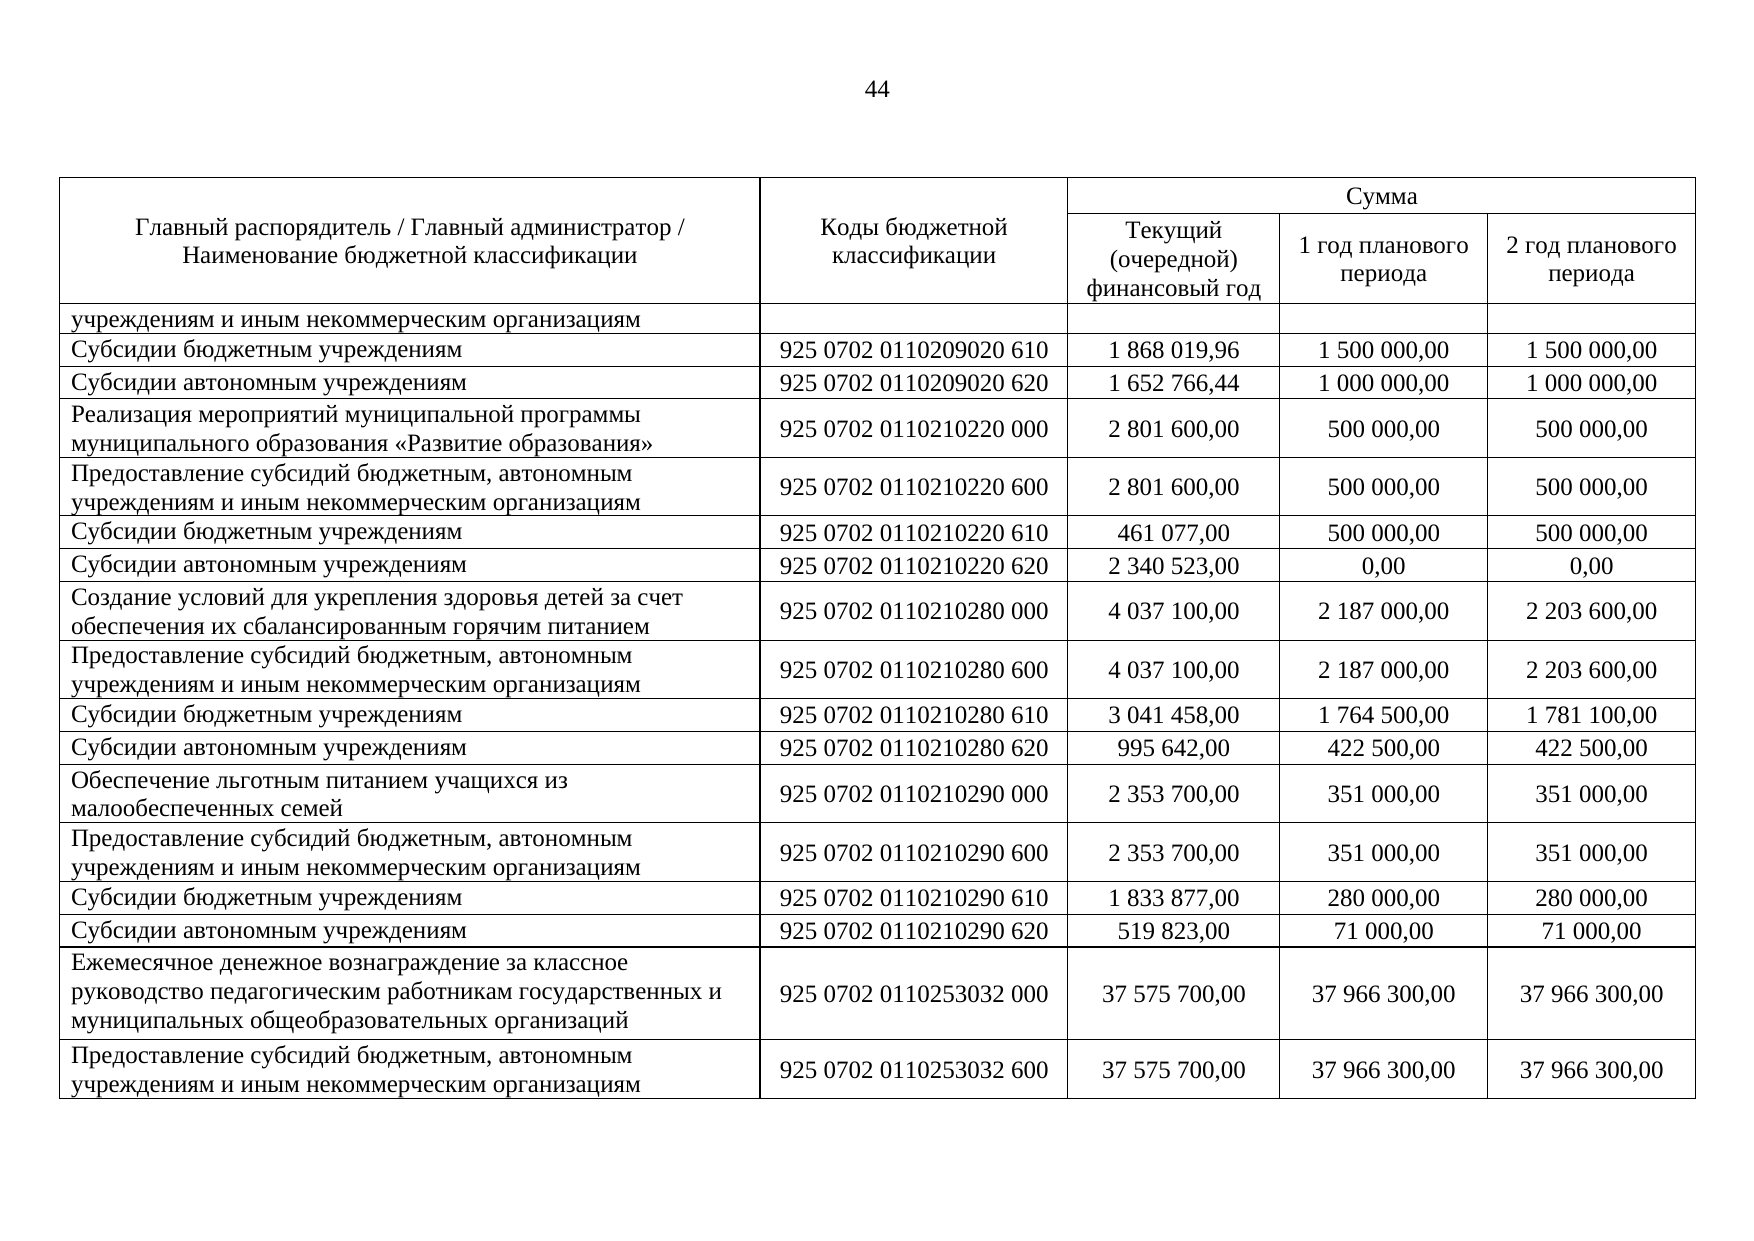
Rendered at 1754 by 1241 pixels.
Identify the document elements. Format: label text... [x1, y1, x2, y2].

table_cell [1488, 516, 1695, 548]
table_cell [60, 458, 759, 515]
table_header Коды бюджетной классификации [761, 178, 1067, 303]
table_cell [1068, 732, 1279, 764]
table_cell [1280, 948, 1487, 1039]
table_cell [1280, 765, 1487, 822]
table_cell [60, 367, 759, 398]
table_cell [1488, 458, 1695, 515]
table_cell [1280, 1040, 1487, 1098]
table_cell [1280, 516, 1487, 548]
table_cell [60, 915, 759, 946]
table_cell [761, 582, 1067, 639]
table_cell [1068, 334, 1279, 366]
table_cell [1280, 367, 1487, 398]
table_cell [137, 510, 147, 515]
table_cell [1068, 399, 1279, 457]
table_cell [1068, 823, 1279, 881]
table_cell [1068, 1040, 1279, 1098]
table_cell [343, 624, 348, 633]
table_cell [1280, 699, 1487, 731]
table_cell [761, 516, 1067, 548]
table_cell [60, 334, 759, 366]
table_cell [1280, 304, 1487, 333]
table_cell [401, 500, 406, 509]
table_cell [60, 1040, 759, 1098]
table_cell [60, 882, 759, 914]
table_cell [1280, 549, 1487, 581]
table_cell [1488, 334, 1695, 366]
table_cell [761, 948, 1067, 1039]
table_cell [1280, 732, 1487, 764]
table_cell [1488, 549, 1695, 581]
table_header Сумма [1068, 178, 1695, 213]
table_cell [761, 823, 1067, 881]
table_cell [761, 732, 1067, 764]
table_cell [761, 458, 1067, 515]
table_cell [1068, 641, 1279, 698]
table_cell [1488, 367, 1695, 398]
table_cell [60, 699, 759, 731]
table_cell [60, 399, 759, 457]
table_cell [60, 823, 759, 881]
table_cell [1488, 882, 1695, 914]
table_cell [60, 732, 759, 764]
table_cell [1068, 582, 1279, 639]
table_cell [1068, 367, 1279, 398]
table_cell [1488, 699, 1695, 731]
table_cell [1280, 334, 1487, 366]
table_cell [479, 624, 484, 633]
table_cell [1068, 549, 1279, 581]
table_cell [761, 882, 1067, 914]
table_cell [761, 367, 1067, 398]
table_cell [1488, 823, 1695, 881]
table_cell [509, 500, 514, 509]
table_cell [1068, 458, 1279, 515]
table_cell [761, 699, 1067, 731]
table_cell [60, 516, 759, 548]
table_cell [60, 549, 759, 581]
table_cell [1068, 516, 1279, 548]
table_cell 2 год планового периода [1488, 214, 1695, 303]
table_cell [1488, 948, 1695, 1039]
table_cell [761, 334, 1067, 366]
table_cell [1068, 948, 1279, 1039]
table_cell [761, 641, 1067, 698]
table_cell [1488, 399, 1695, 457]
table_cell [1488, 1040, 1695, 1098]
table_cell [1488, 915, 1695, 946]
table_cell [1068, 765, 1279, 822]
table_cell 1 год планового периода [1280, 214, 1487, 303]
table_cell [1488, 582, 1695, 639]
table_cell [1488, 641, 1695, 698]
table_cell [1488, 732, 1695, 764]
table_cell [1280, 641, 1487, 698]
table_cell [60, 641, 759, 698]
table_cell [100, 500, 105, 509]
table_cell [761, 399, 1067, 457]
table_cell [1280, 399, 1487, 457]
table_cell Текущий (очередной) финансовый год [1068, 214, 1279, 303]
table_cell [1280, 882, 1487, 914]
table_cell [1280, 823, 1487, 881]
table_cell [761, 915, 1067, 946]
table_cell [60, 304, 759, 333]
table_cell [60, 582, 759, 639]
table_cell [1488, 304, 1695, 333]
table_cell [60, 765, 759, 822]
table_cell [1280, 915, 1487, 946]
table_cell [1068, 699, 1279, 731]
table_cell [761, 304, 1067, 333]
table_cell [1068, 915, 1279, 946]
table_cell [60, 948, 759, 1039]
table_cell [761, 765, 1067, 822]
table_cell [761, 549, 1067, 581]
table_header Главный распорядитель / Главный администратор / Наименование бюджетной классификации [60, 178, 759, 303]
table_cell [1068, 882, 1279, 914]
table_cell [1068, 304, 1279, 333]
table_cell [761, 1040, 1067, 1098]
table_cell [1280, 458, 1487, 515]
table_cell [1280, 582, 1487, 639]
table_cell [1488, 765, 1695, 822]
